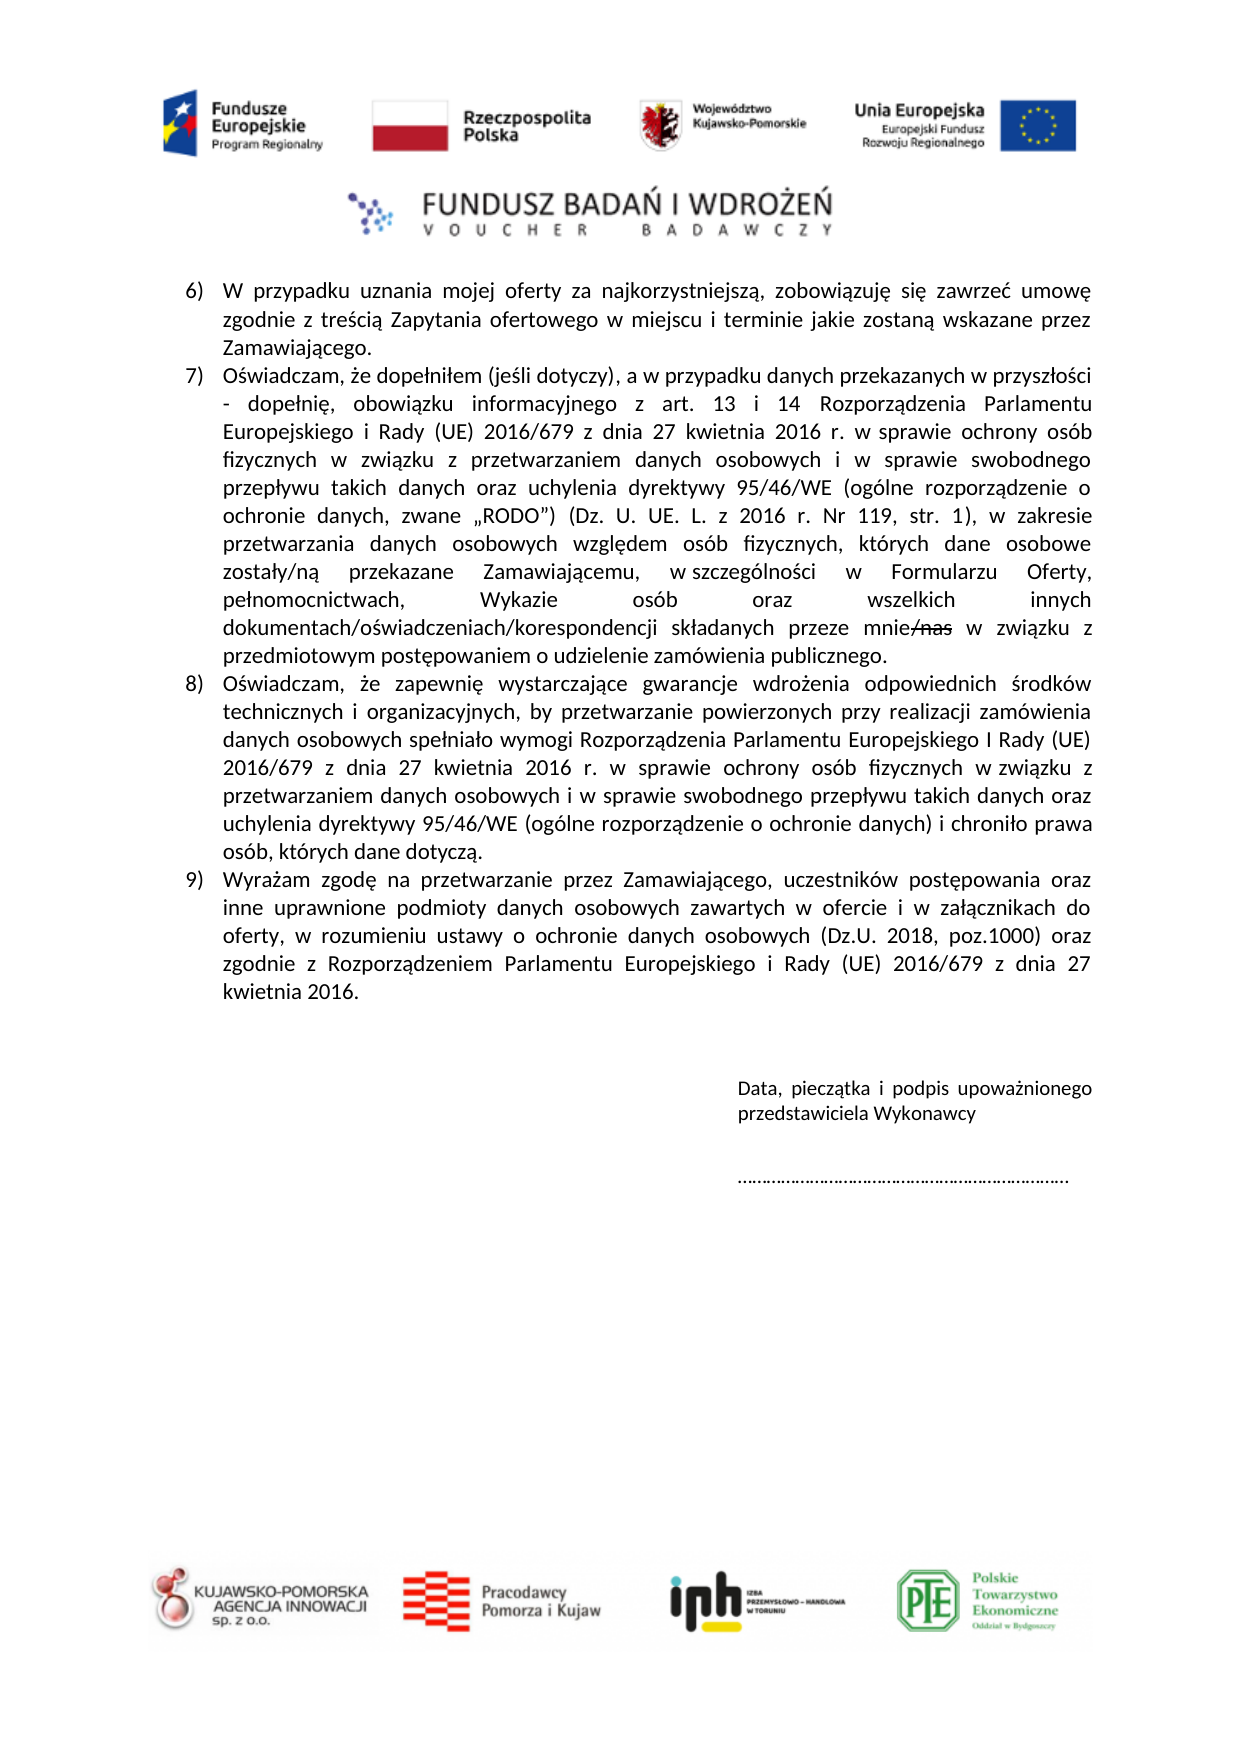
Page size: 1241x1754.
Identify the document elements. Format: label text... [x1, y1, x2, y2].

picture [147, 73, 1093, 249]
list Wyrażam zgodę na przetwarzanie przez Zamawiającego, uczestników postępowania oraz inne uprawnione podmioty danych osobowych zawartych w ofercie i w załącznikach do oferty, w rozumieniu ustawy o ochronie danych osobowych (Dz.U. 2018, poz.1000) oraz zgodnie z Rozporządzeniem Parlamentu Europejskiego i Rady (UE) 2016/679 z dnia 27 kwietnia 2016. [185, 865, 1093, 1005]
list W przypadku uznania mojej oferty za najkorzystniejszą, zobowiązuję się zawrzeć umowę zgodnie z treścią Zapytania ofertowego w miejscu i terminie jakie zostaną wskazane przez Zamawiającego. [185, 277, 1093, 361]
text …………………………………………………………… [738, 1163, 1093, 1189]
text Data, pieczątka i podpis upoważnionego przedstawiciela Wykonawcy [738, 1075, 1093, 1126]
list Oświadczam, że zapewnię wystarczające gwarancje wdrożenia odpowiednich środków technicznych i organizacyjnych, by przetwarzanie powierzonych przy realizacji zamówienia danych osobowych spełniało wymogi Rozporządzenia Parlamentu Europejskiego I Rady (UE) 2016/679 z dnia 27 kwietnia 2016 r. w sprawie ochrony osób fizycznych w związku z przetwarzaniem danych osobowych i w sprawie swobodnego przepływu takich danych oraz uchylenia dyrektywy 95/46/WE (ogólne rozporządzenie o ochronie danych) i chroniło prawa osób, których dane dotyczą. [185, 669, 1093, 865]
list Oświadczam, że dopełniłem (jeśli dotyczy), a w przypadku danych przekazanych w przyszłości - dopełnię, obowiązku informacyjnego z art. 13 i 14 Rozporządzenia Parlamentu Europejskiego i Rady (UE) 2016/679 z dnia 27 kwietnia 2016 r. w sprawie ochrony osób fizycznych w związku z przetwarzaniem danych osobowych i w sprawie swobodnego przepływu takich danych oraz uchylenia dyrektywy 95/46/WE (ogólne rozporządzenie o ochronie danych, zwane „RODO”) (Dz. U. UE. L. z 2016 r. Nr 119, str. 1), w zakresie przetwarzania danych osobowych względem osób fizycznych, których dane osobowe zostały/ną przekazane Zamawiającemu, w szczególności w Formularzu Oferty, pełnomocnictwach, Wykazie osób oraz wszelkich innych dokumentach/oświadczeniach/korespondencji składanych przeze mnie/nas w związku z przedmiotowym postępowaniem o udzielenie zamówienia publicznego. [185, 361, 1093, 669]
picture [147, 1550, 1093, 1653]
